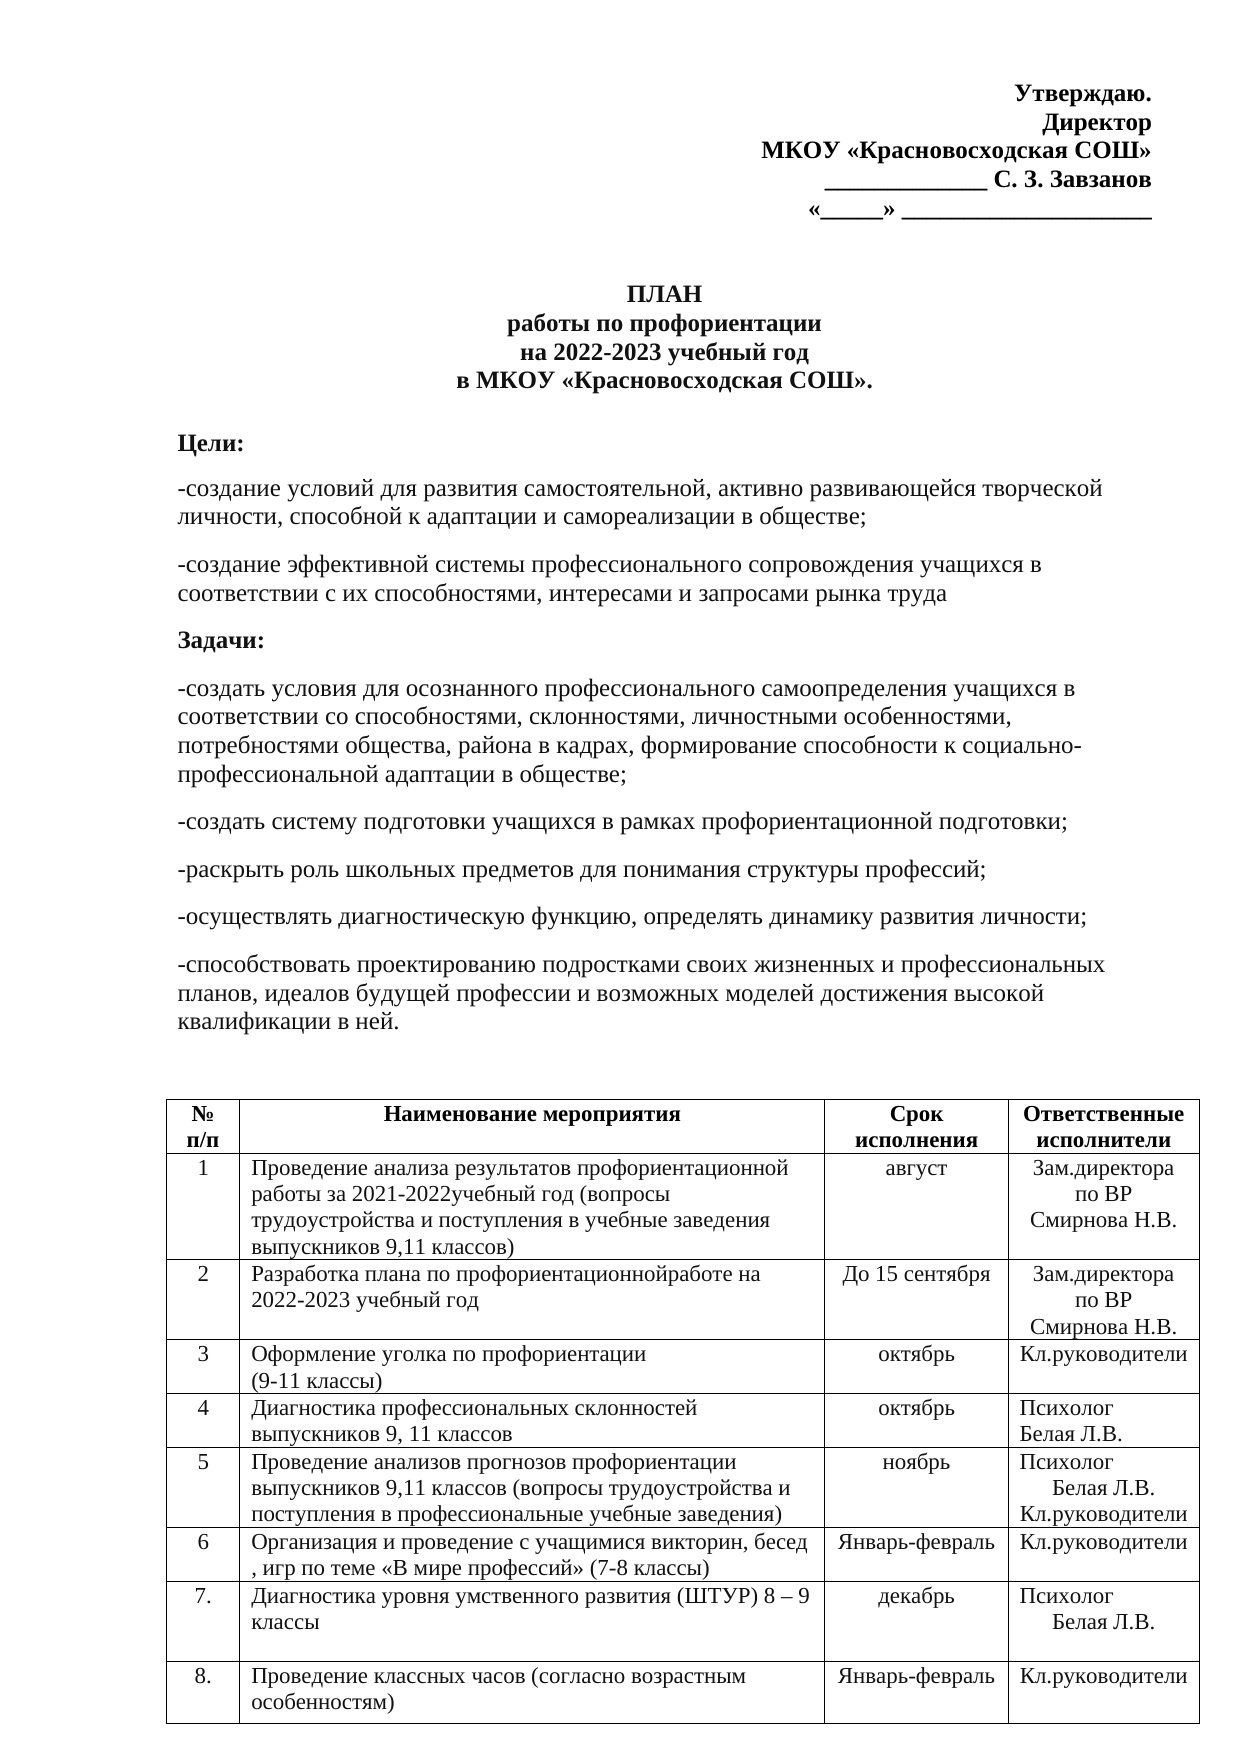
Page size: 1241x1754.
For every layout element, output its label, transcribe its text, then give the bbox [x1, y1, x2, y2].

table_cell 7. [167, 1582, 239, 1661]
table_cell Январь-февраль [825, 1528, 1008, 1581]
text _____________ С. З. Завзанов [177, 164, 1152, 193]
table_cell Кл.руководители [1009, 1528, 1199, 1581]
table_cell 3 [167, 1340, 239, 1393]
text ПЛАН [177, 279, 1152, 308]
table_cell декабрь [825, 1582, 1008, 1661]
table_cell Оформление уголка по профориентации (9-11 классы) [240, 1340, 824, 1393]
text «_____» ____________________ [177, 193, 1152, 222]
table_header № п/п [167, 1100, 239, 1153]
text -раскрыть роль школьных предметов для понимания структуры профессий; [177, 854, 1152, 883]
text Директор [177, 107, 1152, 135]
text -создание условий для развития самостоятельной, активно развивающейся творческой личности, способной к адаптации и самореализации в обществе; [177, 473, 1152, 530]
text -осуществлять диагностическую функцию, определять динамику развития личности; [177, 901, 1152, 930]
table_cell Психолог Белая Л.В. [1009, 1394, 1199, 1447]
table_cell Психолог Белая Л.В. [1009, 1582, 1199, 1661]
table_header Срок исполнения [825, 1100, 1008, 1153]
table_cell август [825, 1154, 1008, 1259]
table_cell ноябрь [825, 1448, 1008, 1527]
table_header Наименование мероприятия [240, 1100, 824, 1153]
text -создание эффективной системы профессионального сопровождения учащихся в соответствии с их способностями, интересами и запросами рынка труда [177, 549, 1152, 606]
table_cell Проведение анализа результатов профориентационной работы за 2021-2022учебный год (вопросы трудоустройства и поступления в учебные заведения выпускников 9,11 классов) [240, 1154, 824, 1259]
table_cell До 15 сентября [825, 1260, 1008, 1339]
table_cell октябрь [825, 1340, 1008, 1393]
text Утверждаю. [177, 44, 1152, 107]
text работы по профориентации [177, 308, 1152, 337]
table_cell Диагностика уровня умственного развития (ШТУР) 8 – 9 классы [240, 1582, 824, 1661]
table_cell 2 [167, 1260, 239, 1339]
text -способствовать проектированию подростками своих жизненных и профессиональных планов, идеалов будущей профессии и возможных моделей достижения высокой квалификации в ней. [177, 949, 1152, 1035]
table_cell Кл.руководители [1009, 1662, 1199, 1723]
table_cell Кл.руководители [1009, 1340, 1199, 1393]
table_cell 5 [167, 1448, 239, 1527]
text Цели: [177, 428, 1152, 457]
table_cell Организация и проведение с учащимися викторин, бесед , игр по теме «В мире профессий» (7-8 классы) [240, 1528, 824, 1581]
table_cell 1 [167, 1154, 239, 1259]
text в МКОУ «Красновосходская СОШ». [177, 365, 1152, 394]
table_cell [240, 1662, 824, 1723]
table_cell 4 [167, 1394, 239, 1447]
text Задачи: [177, 625, 1152, 654]
table_cell Диагностика профессиональных склонностей выпускников 9, 11 классов [240, 1394, 824, 1447]
table_cell 6 [167, 1528, 239, 1581]
table_header Ответственные исполнители [1009, 1100, 1199, 1153]
text -создать систему подготовки учащихся в рамках профориентационной подготовки; [177, 806, 1152, 835]
table_cell Проведение анализов прогнозов профориентации выпускников 9,11 классов (вопросы трудоустройства и поступления в профессиональные учебные заведения) [240, 1448, 824, 1527]
text МКОУ «Красновосходская СОШ» [177, 135, 1152, 164]
table_cell Психолог Белая Л.В. Кл.руководители [1009, 1448, 1199, 1527]
table_cell Январь-февраль [825, 1662, 1008, 1723]
text на 2022-2023 учебный год [177, 337, 1152, 365]
table_cell Зам.директора по ВР Смирнова Н.В. [1009, 1260, 1199, 1339]
table_cell октябрь [825, 1394, 1008, 1447]
table_cell Зам.директора по ВР Смирнова Н.В. [1009, 1154, 1199, 1259]
table_cell Разработка плана по профориентационнойработе на 2022-2023 учебный год [240, 1260, 824, 1339]
text -создать условия для осознанного профессионального самоопределения учащихся в соответствии со способностями, склонностями, личностными особенностями, потребностями общества, района в кадрах, формирование способности к социально-профессиональной адаптации в обществе; [177, 673, 1152, 788]
table_cell 8. [167, 1662, 239, 1723]
